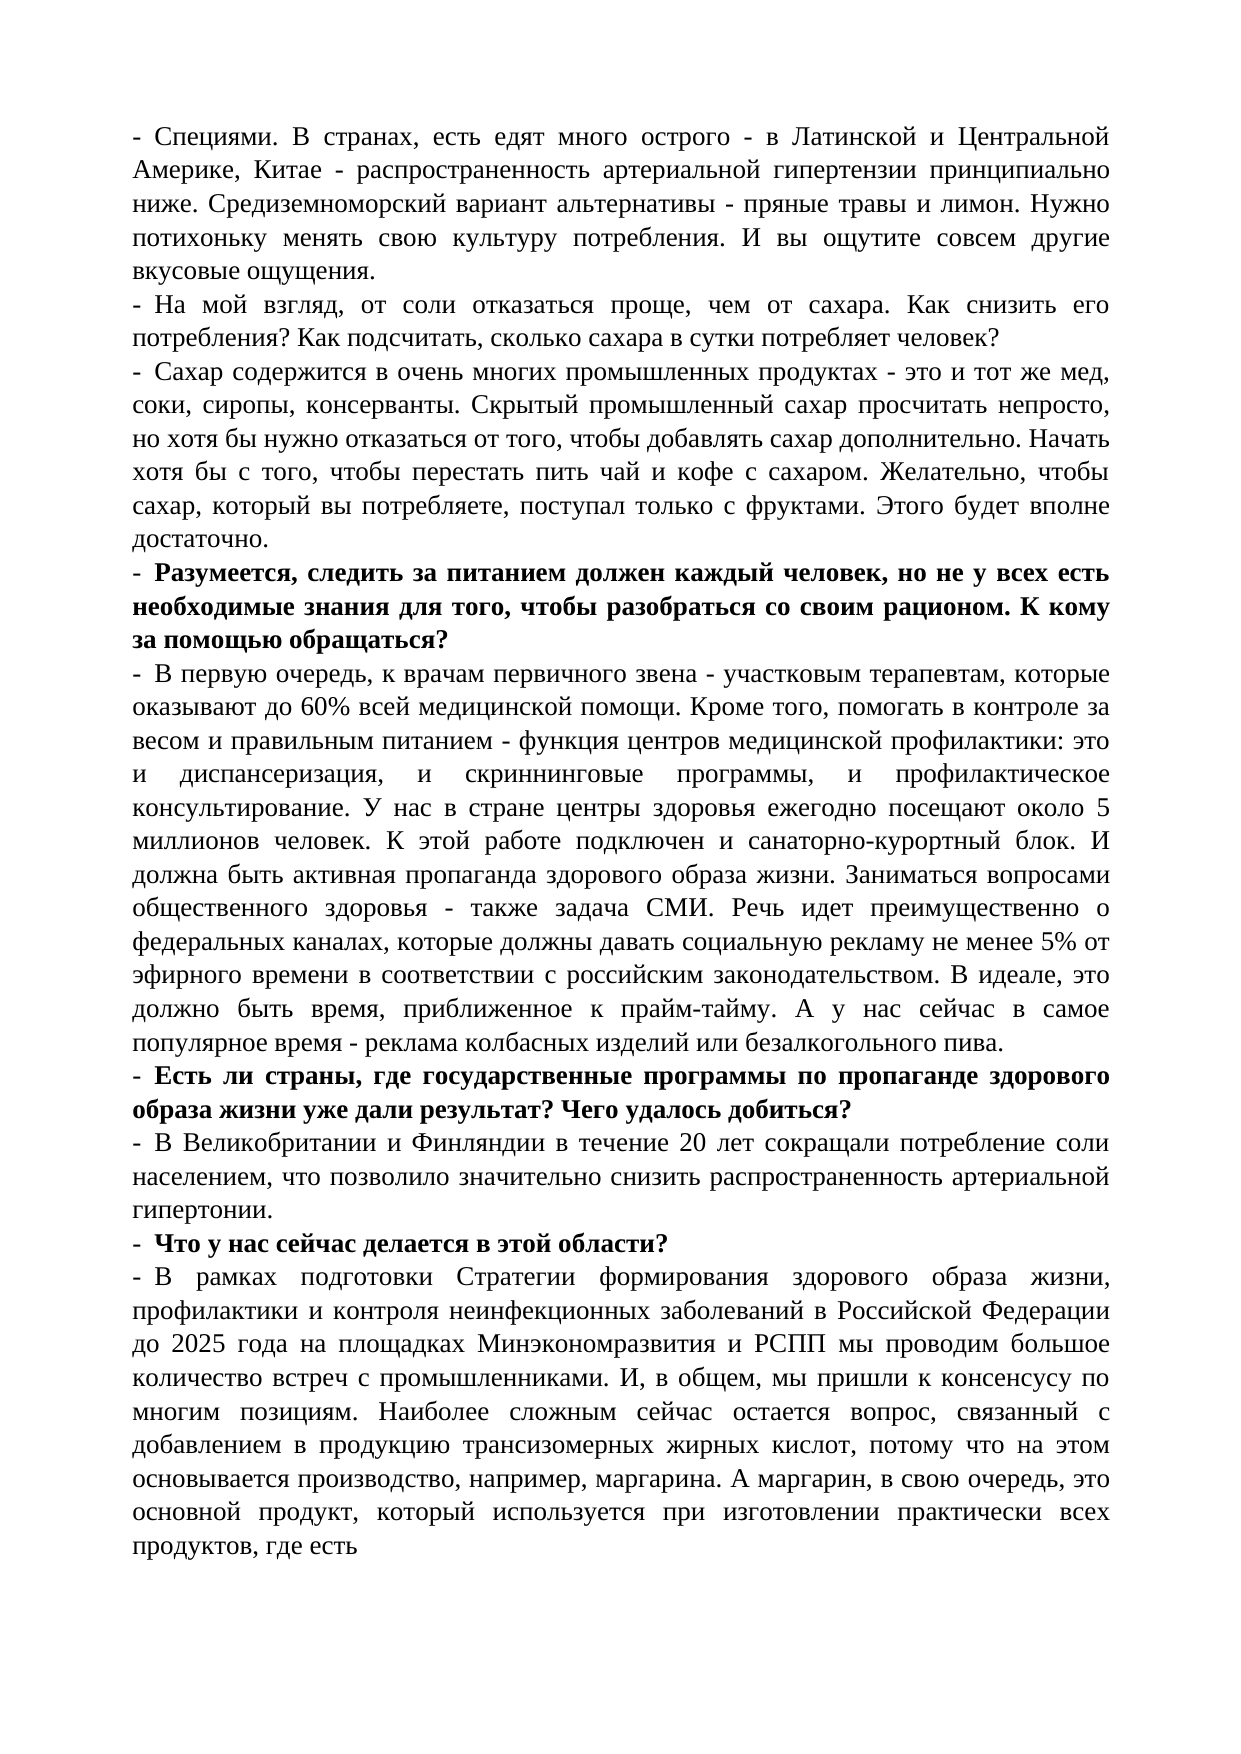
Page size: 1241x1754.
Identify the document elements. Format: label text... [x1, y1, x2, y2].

list Специями. В странах, есть едят много острого - в Латинской и Центральной Америке, Китае - распространенность артериальной гипертензии принципиально ниже. Средиземноморский вариант альтернативы - пряные травы и лимон. Нужно потихоньку менять свою культуру потребления. И вы ощутите совсем другие вкусовые ощущения. [132, 118, 1111, 286]
list На мой взгляд, от соли отказаться проще, чем от сахара. Как снизить его потребления? Как подсчитать, сколько сахара в сутки потребляет человек? [132, 286, 1111, 353]
list Разумеется, следить за питанием должен каждый человек, но не у всех есть необходимые знания для того, чтобы разобраться со своим рационом. К кому за помощью обращаться? [132, 554, 1111, 655]
list В рамках подготовки Стратегии формирования здорового образа жизни, профилактики и контроля неинфекционных заболеваний в Российской Федерации до 2025 года на площадках Минэкономразвития и РСПП мы проводим большое количество встреч с промышленниками. И, в общем, мы пришли к консенсусу по многим позициям. Наиболее сложным сейчас остается вопрос, связанный с добавлением в продукцию трансизомерных жирных кислот, потому что на этом основывается производство, например, маргарина. А маргарин, в свою очередь, это основной продукт, который используется при изготовлении практически всех продуктов, где есть [132, 1259, 1111, 1561]
list В первую очередь, к врачам первичного звена - участковым терапевтам, которые оказывают до 60% всей медицинской помощи. Кроме того, помогать в контроле за весом и правильным питанием - функция центров медицинской профилактики: это и диспансеризация, и скриннинговые программы, и профилактическое консультирование. У нас в стране центры здоровья ежегодно посещают около 5 миллионов человек. К этой работе подключен и санаторно-курортный блок. И должна быть активная пропаганда здорового образа жизни. Заниматься вопросами общественного здоровья - также задача СМИ. Речь идет преимущественно о федеральных каналах, которые должны давать социальную рекламу не менее 5% от эфирного времени в соответствии с российским законодательством. В идеале, это должно быть время, приближенное к прайм-тайму. А у нас сейчас в самое популярное время - реклама колбасных изделий или безалкогольного пива. [132, 655, 1111, 1058]
list Сахар содержится в очень многих промышленных продуктах - это и тот же мед, соки, сиропы, консерванты. Скрытый промышленный сахар просчитать непросто, но хотя бы нужно отказаться от того, чтобы добавлять сахар дополнительно. Начать хотя бы с того, чтобы перестать пить чай и кофе с сахаром. Желательно, чтобы сахар, который вы потребляете, поступал только с фруктами. Этого будет вполне достаточно. [132, 353, 1111, 554]
list В Великобритании и Финляндии в течение 20 лет сокращали потребление соли населением, что позволило значительно снизить распространенность артериальной гипертонии. [132, 1125, 1111, 1225]
list Что у нас сейчас делается в этой области? [132, 1225, 1113, 1259]
list Есть ли страны, где государственные программы по пропаганде здорового образа жизни уже дали результат? Чего удалось добиться? [132, 1058, 1111, 1125]
